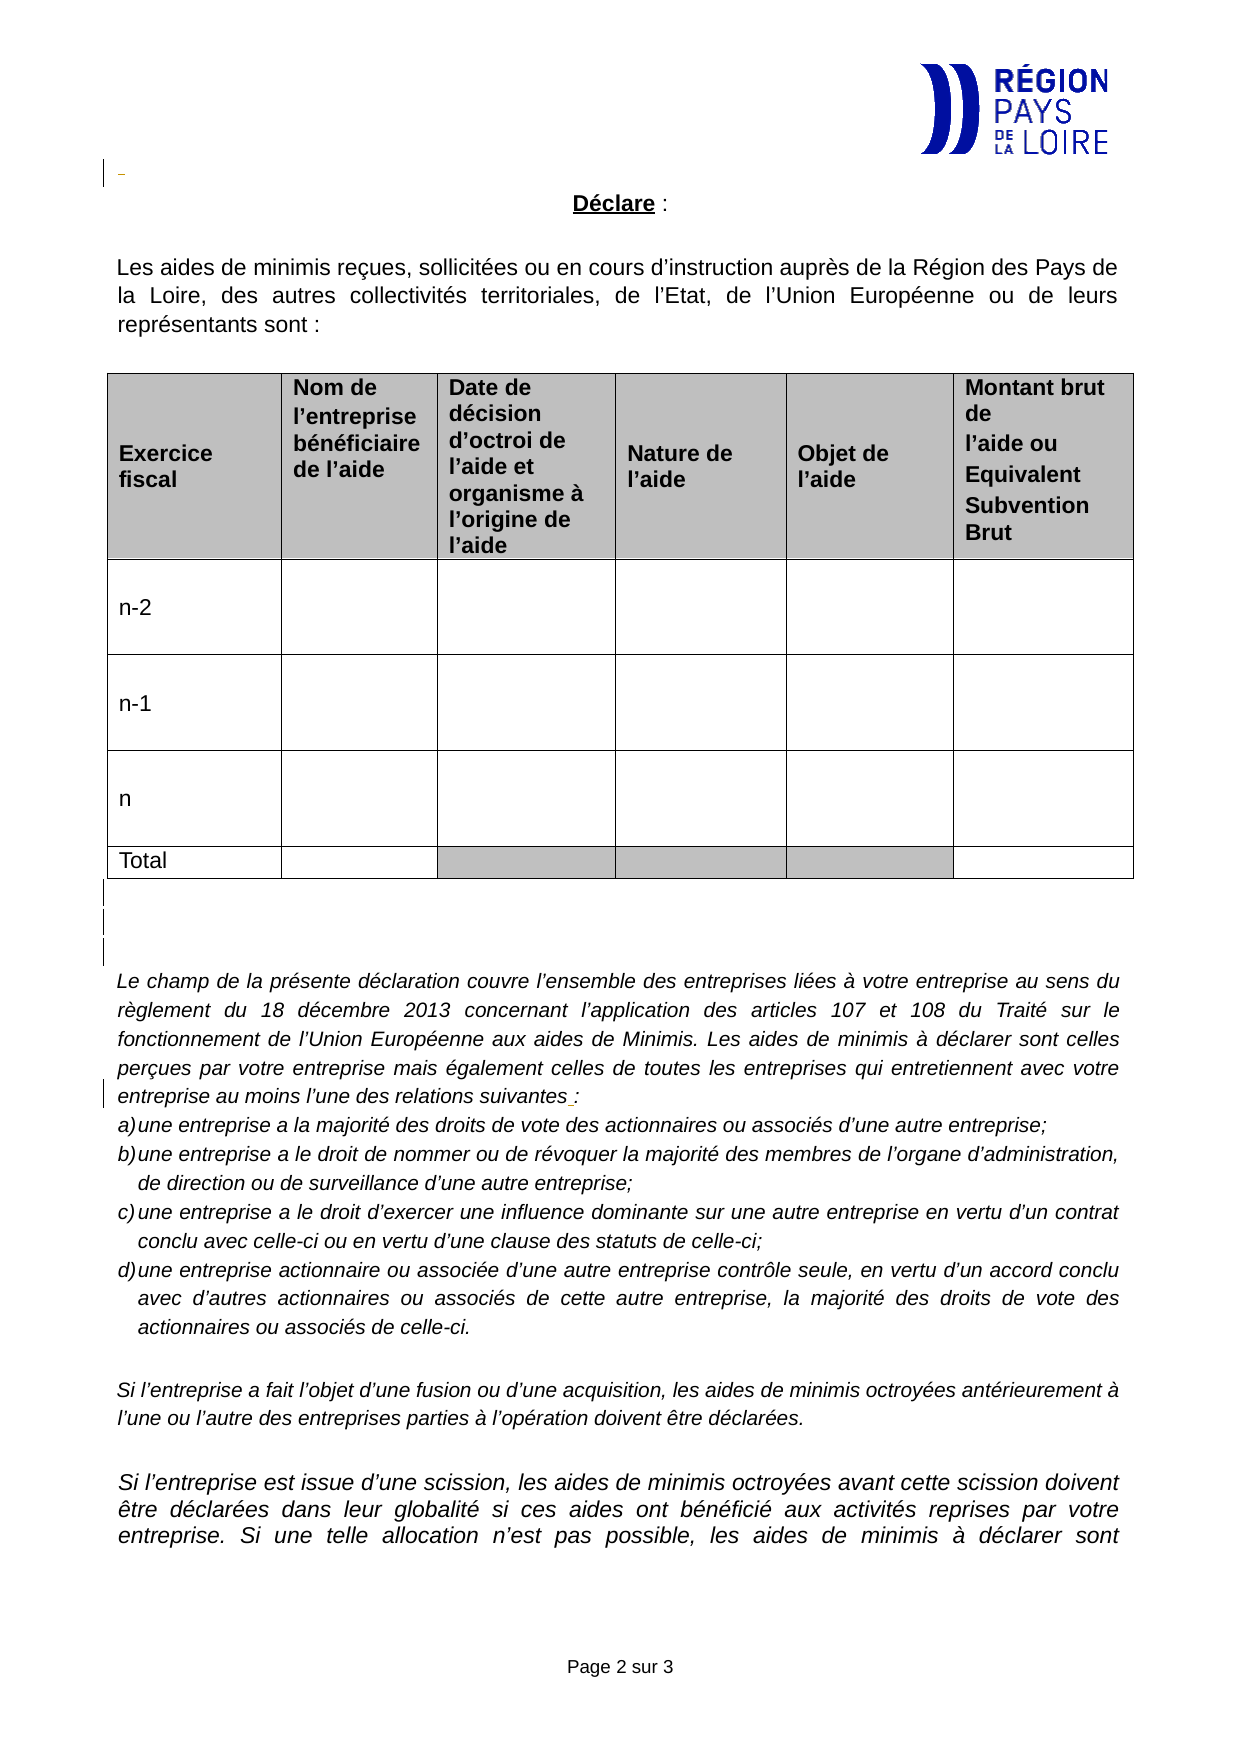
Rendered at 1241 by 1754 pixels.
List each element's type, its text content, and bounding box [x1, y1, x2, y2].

table_cell [282, 847, 437, 878]
list une entreprise a le droit de nommer ou de révoquer la majorité des membres de l’organe d’administration, de direction ou de surveillance d’une autre entreprise; [118, 1142, 1123, 1195]
table_cell [616, 560, 786, 654]
table_cell [438, 751, 615, 846]
table_cell [787, 560, 953, 654]
table_cell [954, 751, 1133, 846]
table_cell n [108, 751, 281, 846]
table_cell [438, 655, 615, 750]
table_cell n-2 [108, 560, 281, 654]
table_cell [282, 655, 437, 750]
table_cell [954, 847, 1133, 878]
picture [919, 62, 1108, 155]
table_cell [616, 751, 786, 846]
table_header Nom de l’entreprise bénéficiaire de l’aide [282, 374, 437, 558]
table_cell [787, 847, 953, 878]
text Les aides de minimis reçues, sollicitées ou en cours d’instruction auprès de la Région des Pays de la Loire, des autres collectivités territoriales, de l’Etat, de l’Union Européenne ou de leurs représentants sont : [116, 254, 1119, 337]
table_cell [616, 655, 786, 750]
table_cell n-1 [108, 655, 281, 750]
text Si l’entreprise a fait l’objet d’une fusion ou d’une acquisition, les aides de minimis octroyées antérieurement à l’une ou l’autre des entreprises parties à l’opération doivent être déclarées. [116, 1377, 1123, 1430]
text Déclare : [118, 189, 1123, 216]
table_cell [282, 751, 437, 846]
table_cell [438, 847, 615, 878]
table_cell [787, 751, 953, 846]
table_header Exercice fiscal [108, 374, 281, 558]
table_cell [438, 560, 615, 654]
text Le champ de la présente déclaration couvre l’ensemble des entreprises liées à votre entreprise au sens du règlement du 18 décembre 2013 concernant l’application des articles 107 et 108 du Traité sur le fonctionnement de l’Union Européenne aux aides de Minimis. Les aides de minimis à déclarer sont celles perçues par votre entreprise mais également celles de toutes les entreprises qui entretiennent avec votre entreprise au moins l’une des relations suivantes: [116, 969, 1123, 1108]
table_cell [282, 560, 437, 654]
table_header Nature de l’aide [616, 374, 786, 558]
table_cell [787, 655, 953, 750]
list une entreprise actionnaire ou associée d’une autre entreprise contrôle seule, en vertu d’un accord conclu avec d’autres actionnaires ou associés de cette autre entreprise, la majorité des droits de vote des actionnaires ou associés de celle-ci. [118, 1257, 1123, 1339]
table_cell [954, 560, 1133, 654]
list une entreprise a la majorité des droits de vote des actionnaires ou associés d’une autre entreprise; [118, 1113, 1123, 1137]
table_cell [954, 655, 1133, 750]
table_header Date de décision d’octroi de l’aide et organisme à l’origine de l’aide [438, 374, 615, 558]
table_cell Total [108, 847, 281, 878]
table_header Montant brut de l’aide ou Equivalent Subvention Brut [954, 374, 1133, 558]
list une entreprise a le droit d’exercer une influence dominante sur une autre entreprise en vertu d’un contrat conclu avec celle-ci ou en vertu d’une clause des statuts de celle-ci; [118, 1200, 1123, 1252]
table_header Objet de l’aide [787, 374, 953, 558]
table_cell [616, 847, 786, 878]
